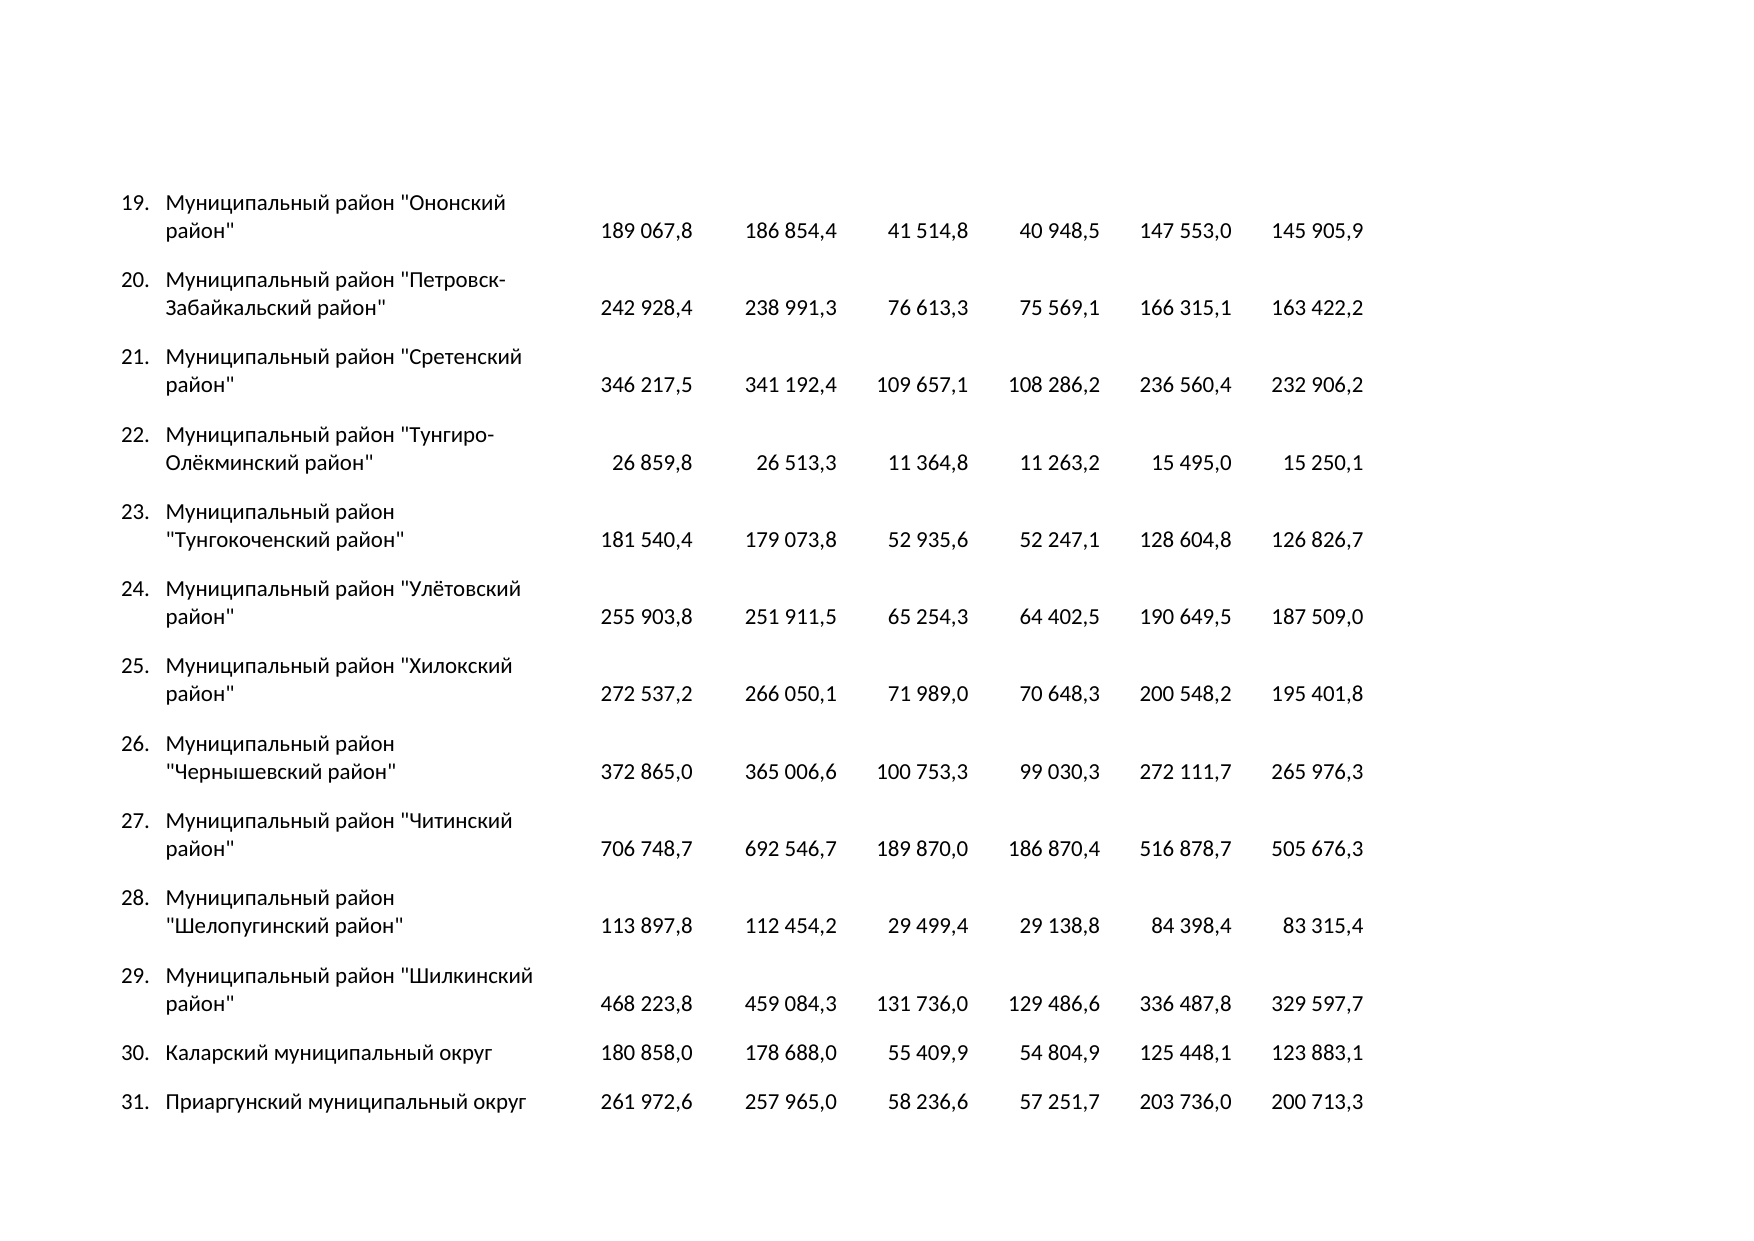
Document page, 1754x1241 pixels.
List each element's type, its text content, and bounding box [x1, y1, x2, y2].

table_cell 23. [112, 486, 159, 564]
table_cell 52 935,6 [843, 486, 974, 564]
table_cell 238 991,3 [699, 255, 843, 332]
table_cell 24. [112, 564, 159, 641]
table_cell 123 883,1 [1238, 1028, 1370, 1077]
table_cell Муниципальный район "Улётовский район" [159, 564, 555, 641]
table_cell 29. [112, 950, 159, 1027]
table_cell 83 315,4 [1238, 873, 1370, 950]
table_cell 372 865,0 [555, 718, 699, 796]
table_cell 163 422,2 [1238, 255, 1370, 332]
table_cell Каларский муниципальный округ [159, 1028, 555, 1077]
table_cell 26 513,3 [699, 409, 843, 486]
table_cell 190 649,5 [1106, 564, 1238, 641]
table_cell 203 736,0 [1106, 1077, 1238, 1126]
table_cell 29 138,8 [975, 873, 1106, 950]
table_cell 30. [112, 1028, 159, 1077]
table_cell 179 073,8 [699, 486, 843, 564]
table_cell 108 286,2 [975, 332, 1106, 409]
table_cell 181 540,4 [555, 486, 699, 564]
table_cell 20. [112, 255, 159, 332]
table_cell 11 263,2 [975, 409, 1106, 486]
table_cell 232 906,2 [1238, 332, 1370, 409]
table_cell 29 499,4 [843, 873, 974, 950]
table_cell 129 486,6 [975, 950, 1106, 1027]
table_cell 75 569,1 [975, 255, 1106, 332]
table_cell 186 870,4 [975, 796, 1106, 873]
table_cell 15 250,1 [1238, 409, 1370, 486]
table_cell 64 402,5 [975, 564, 1106, 641]
table_cell 180 858,0 [555, 1028, 699, 1077]
table_cell 21. [112, 332, 159, 409]
table_cell 257 965,0 [699, 1077, 843, 1126]
table_cell 125 448,1 [1106, 1028, 1238, 1077]
table_cell 113 897,8 [555, 873, 699, 950]
table_cell 195 401,8 [1238, 641, 1370, 718]
table_cell 40 948,5 [975, 177, 1106, 254]
table_cell Муниципальный район "Петровск-Забайкальский район" [159, 255, 555, 332]
table_cell 251 911,5 [699, 564, 843, 641]
table_cell 54 804,9 [975, 1028, 1106, 1077]
table_cell 272 537,2 [555, 641, 699, 718]
table_cell 28. [112, 873, 159, 950]
table_cell 261 972,6 [555, 1077, 699, 1126]
table_cell 272 111,7 [1106, 718, 1238, 796]
table_cell Муниципальный район "Шилкинский район" [159, 950, 555, 1027]
table_cell 99 030,3 [975, 718, 1106, 796]
table_cell 147 553,0 [1106, 177, 1238, 254]
table_cell 189 870,0 [843, 796, 974, 873]
table_cell 166 315,1 [1106, 255, 1238, 332]
table_cell Муниципальный район "Тунгиро-Олёкминский район" [159, 409, 555, 486]
table_cell 26 859,8 [555, 409, 699, 486]
table_cell 242 928,4 [555, 255, 699, 332]
table_cell 25. [112, 641, 159, 718]
table_cell 516 878,7 [1106, 796, 1238, 873]
table_cell 84 398,4 [1106, 873, 1238, 950]
table_cell 27. [112, 796, 159, 873]
table_cell 58 236,6 [843, 1077, 974, 1126]
table_cell 329 597,7 [1238, 950, 1370, 1027]
table_cell 692 546,7 [699, 796, 843, 873]
table_cell 71 989,0 [843, 641, 974, 718]
table_cell 189 067,8 [555, 177, 699, 254]
table_cell Муниципальный район "Хилокский район" [159, 641, 555, 718]
table_cell 128 604,8 [1106, 486, 1238, 564]
table_cell 346 217,5 [555, 332, 699, 409]
table_cell 468 223,8 [555, 950, 699, 1027]
table_cell 459 084,3 [699, 950, 843, 1027]
table_cell 57 251,7 [975, 1077, 1106, 1126]
table_cell 11 364,8 [843, 409, 974, 486]
table_cell 131 736,0 [843, 950, 974, 1027]
table_cell Приаргунский муниципальный округ [159, 1077, 555, 1126]
table_cell 65 254,3 [843, 564, 974, 641]
table_cell 126 826,7 [1238, 486, 1370, 564]
table_cell 70 648,3 [975, 641, 1106, 718]
table_cell 255 903,8 [555, 564, 699, 641]
table_cell 31. [112, 1077, 159, 1126]
table_cell 19. [112, 177, 159, 254]
table_cell 200 548,2 [1106, 641, 1238, 718]
table_cell 76 613,3 [843, 255, 974, 332]
table_cell 15 495,0 [1106, 409, 1238, 486]
table_cell 236 560,4 [1106, 332, 1238, 409]
table_cell 52 247,1 [975, 486, 1106, 564]
table_cell 706 748,7 [555, 796, 699, 873]
table_cell 336 487,8 [1106, 950, 1238, 1027]
table_cell 200 713,3 [1238, 1077, 1370, 1126]
table_cell Муниципальный район "Читинский район" [159, 796, 555, 873]
table_cell 266 050,1 [699, 641, 843, 718]
table_cell 55 409,9 [843, 1028, 974, 1077]
table_cell 365 006,6 [699, 718, 843, 796]
table_cell Муниципальный район "Сретенский район" [159, 332, 555, 409]
table_cell 505 676,3 [1238, 796, 1370, 873]
table_cell 145 905,9 [1238, 177, 1370, 254]
table_cell 178 688,0 [699, 1028, 843, 1077]
table_cell 109 657,1 [843, 332, 974, 409]
table_cell 26. [112, 718, 159, 796]
table_cell Муниципальный район "Ононский район" [159, 177, 555, 254]
table_cell Муниципальный район "Чернышевский район" [159, 718, 555, 796]
table_cell 341 192,4 [699, 332, 843, 409]
table_cell Муниципальный район "Тунгокоченский район" [159, 486, 555, 564]
table_cell 41 514,8 [843, 177, 974, 254]
table_cell 187 509,0 [1238, 564, 1370, 641]
table_cell 100 753,3 [843, 718, 974, 796]
table_cell 265 976,3 [1238, 718, 1370, 796]
table_cell Муниципальный район "Шелопугинский район" [159, 873, 555, 950]
table_cell 186 854,4 [699, 177, 843, 254]
table_cell 22. [112, 409, 159, 486]
table_cell 112 454,2 [699, 873, 843, 950]
